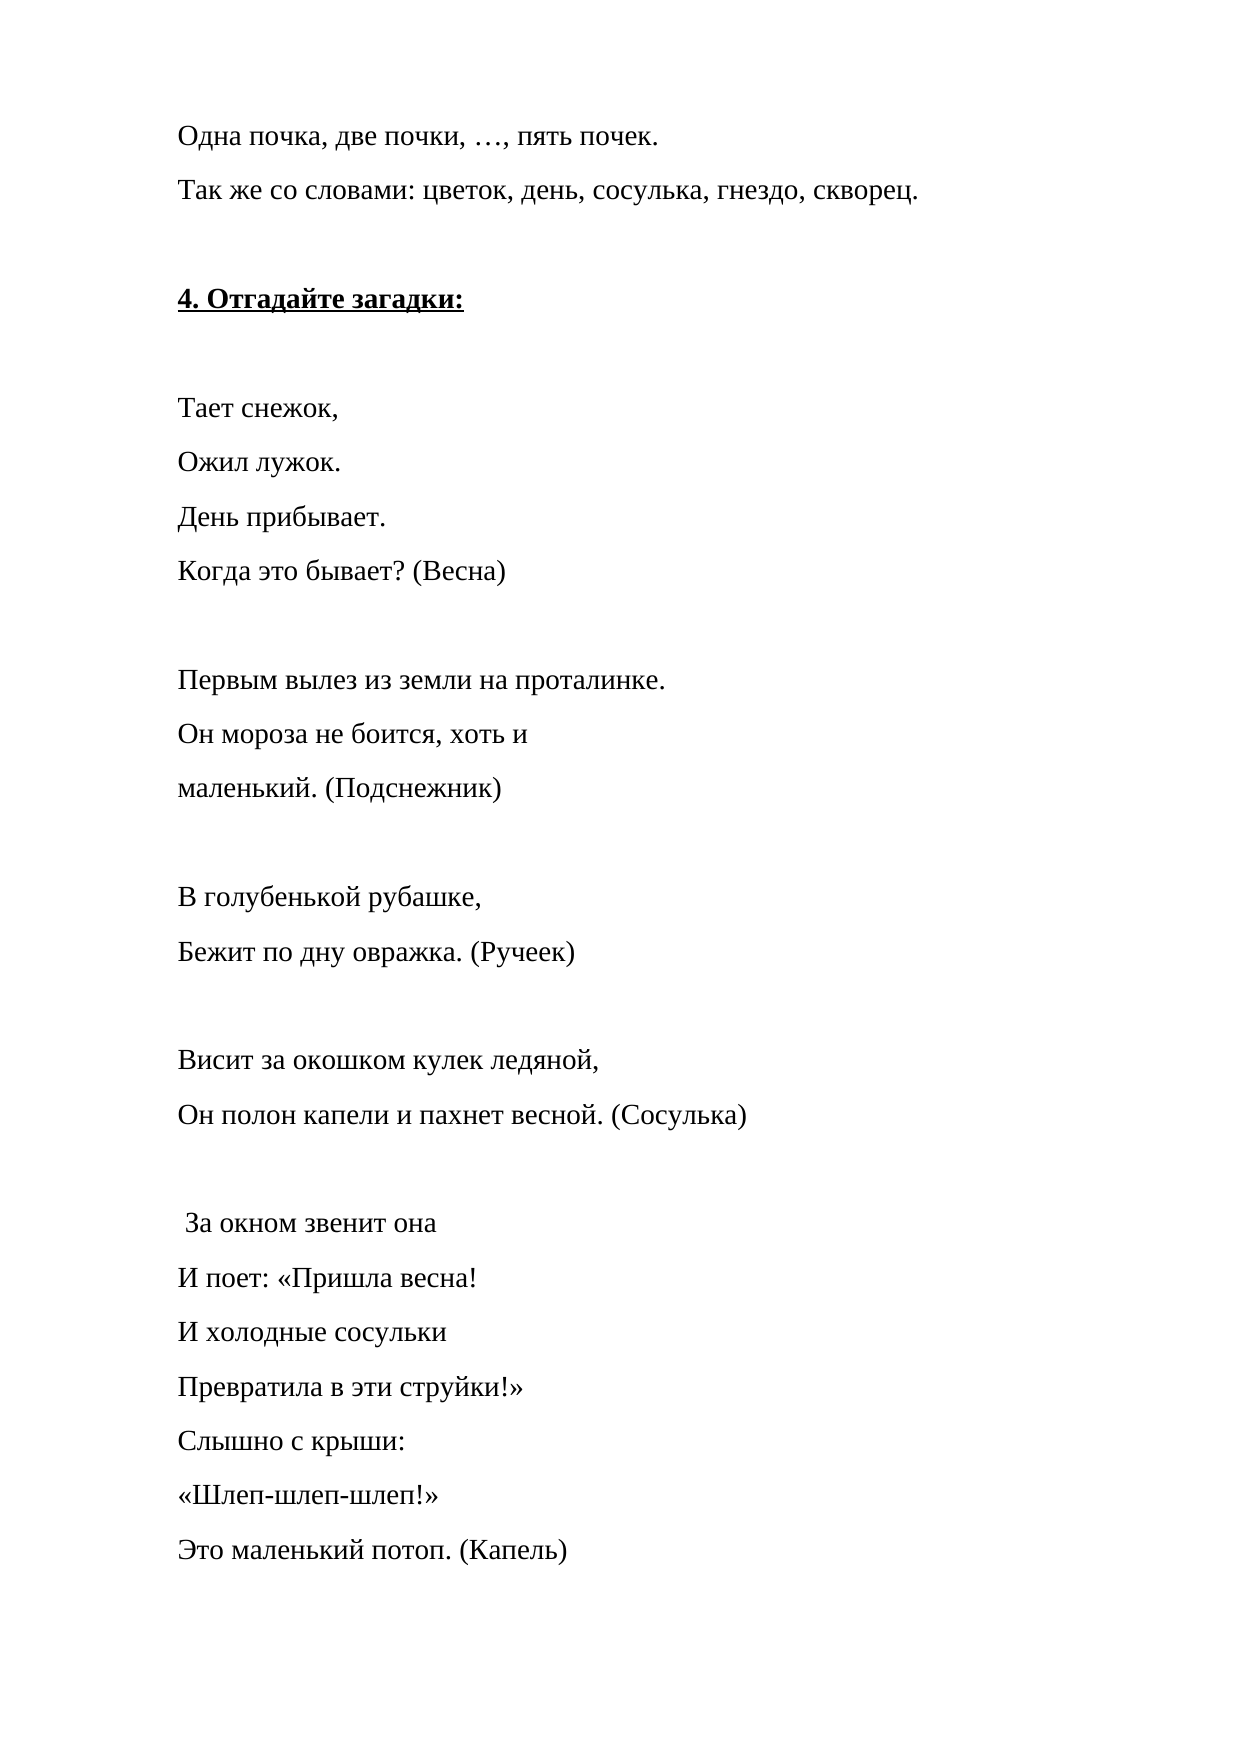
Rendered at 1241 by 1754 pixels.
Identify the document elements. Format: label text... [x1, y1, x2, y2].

text Первым вылез из земли на проталинке. [177, 662, 1152, 695]
text И холодные сосульки [177, 1314, 1152, 1348]
text Он мороза не боится, хоть и [177, 716, 1152, 750]
text Превратила в эти струйки!» [177, 1369, 1152, 1402]
text 4. Отгадайте загадки: [177, 281, 1152, 315]
text День прибывает. [177, 499, 1152, 532]
text Он полон капели и пахнет весной. (Сосулька) [177, 1097, 1152, 1130]
text Висит за окошком кулек ледяной, [177, 1042, 1152, 1076]
text «Шлеп-шлеп-шлеп!» [177, 1477, 1152, 1511]
text Так же со словами: цветок, день, сосулька, гнездо, скворец. [177, 172, 1152, 206]
text И поет: «Пришла весна! [177, 1260, 1152, 1293]
text В голубенькой рубашке, [177, 879, 1152, 913]
text Когда это бывает? (Весна) [177, 553, 1152, 587]
text Слышно с крыши: [177, 1423, 1152, 1457]
text Ожил лужок. [177, 444, 1152, 478]
text За окном звенит она [177, 1206, 1152, 1239]
text Это маленький потоп. (Капель) [177, 1532, 1152, 1565]
text Бежит по дну овражка. (Ручеек) [177, 934, 1152, 967]
text Тает снежок, [177, 390, 1152, 423]
text Одна почка, две почки, …, пять почек. [177, 118, 1152, 152]
text маленький. (Подснежник) [177, 771, 1152, 804]
